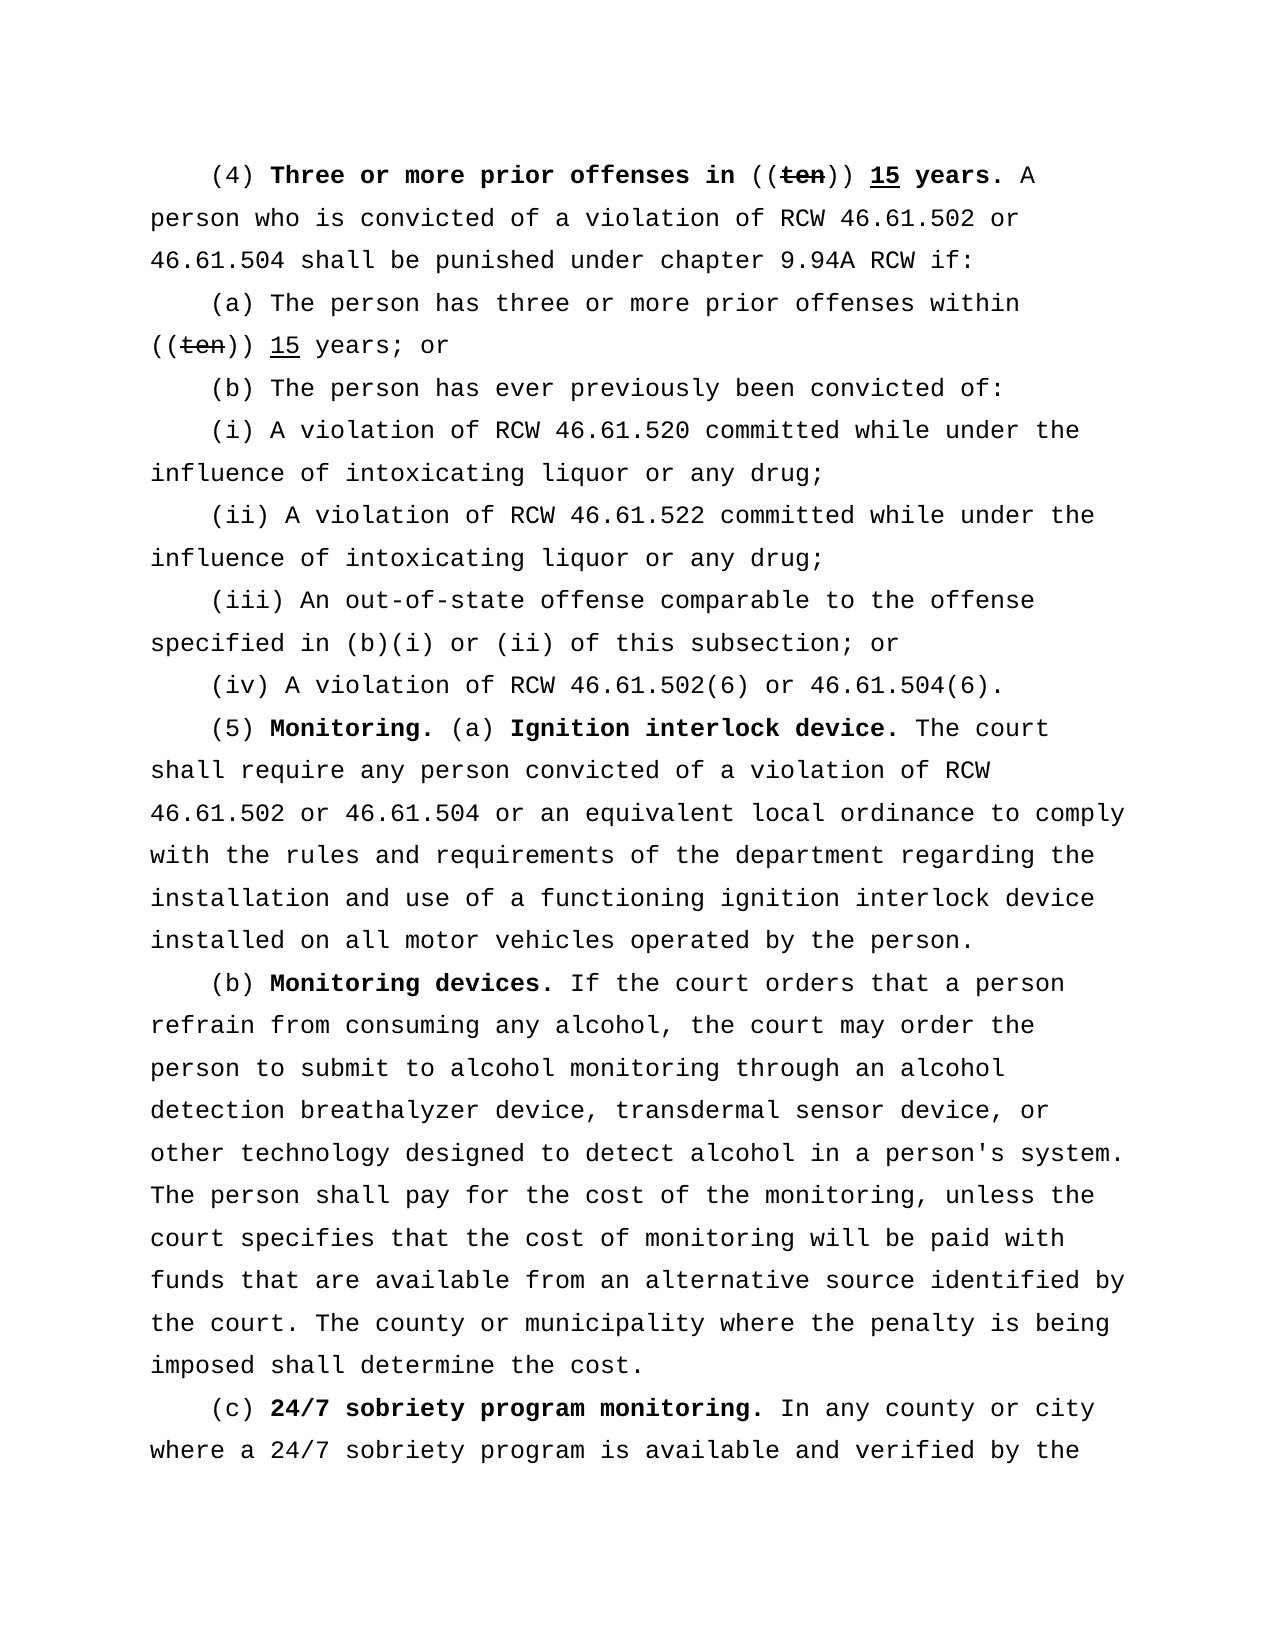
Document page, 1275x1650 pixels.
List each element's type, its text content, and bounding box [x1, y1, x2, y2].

text (iv) A violation of RCW 46.61.502(6) or 46.61.504(6). [150, 660, 1125, 702]
text (b) The person has ever previously been convicted of: [150, 362, 1125, 405]
text (a) The person has three or more prior offenses within ((ten)) 15 years; or [150, 277, 1125, 362]
text (5) Monitoring. (a) Ignition interlock device. The court shall require any person convicted of a violation of RCW 46.61.502 or 46.61.504 or an equivalent local ordinance to comply with the rules and requirements of the department regarding the installation and use of a functioning ignition interlock device installed on all motor vehicles operated by the person. [150, 702, 1125, 957]
text (4) Three or more prior offenses in ((ten)) 15 years. A person who is convicted of a violation of RCW 46.61.502 or 46.61.504 shall be punished under chapter 9.94A RCW if: [150, 150, 1125, 277]
text (iii) An out-of-state offense comparable to the offense specified in (b)(i) or (ii) of this subsection; or [150, 575, 1125, 660]
text (i) A violation of RCW 46.61.520 committed while under the influence of intoxicating liquor or any drug; [150, 405, 1125, 490]
text (ii) A violation of RCW 46.61.522 committed while under the influence of intoxicating liquor or any drug; [150, 490, 1125, 575]
text (b) Monitoring devices. If the court orders that a person refrain from consuming any alcohol, the court may order the person to submit to alcohol monitoring through an alcohol detection breathalyzer device, transdermal sensor device, or other technology designed to detect alcohol in a person's system. The person shall pay for the cost of the monitoring, unless the court specifies that the cost of monitoring will be paid with funds that are available from an alternative source identified by the court. The county or municipality where the penalty is being imposed shall determine the cost. [150, 957, 1125, 1382]
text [150, 1382, 1125, 1467]
